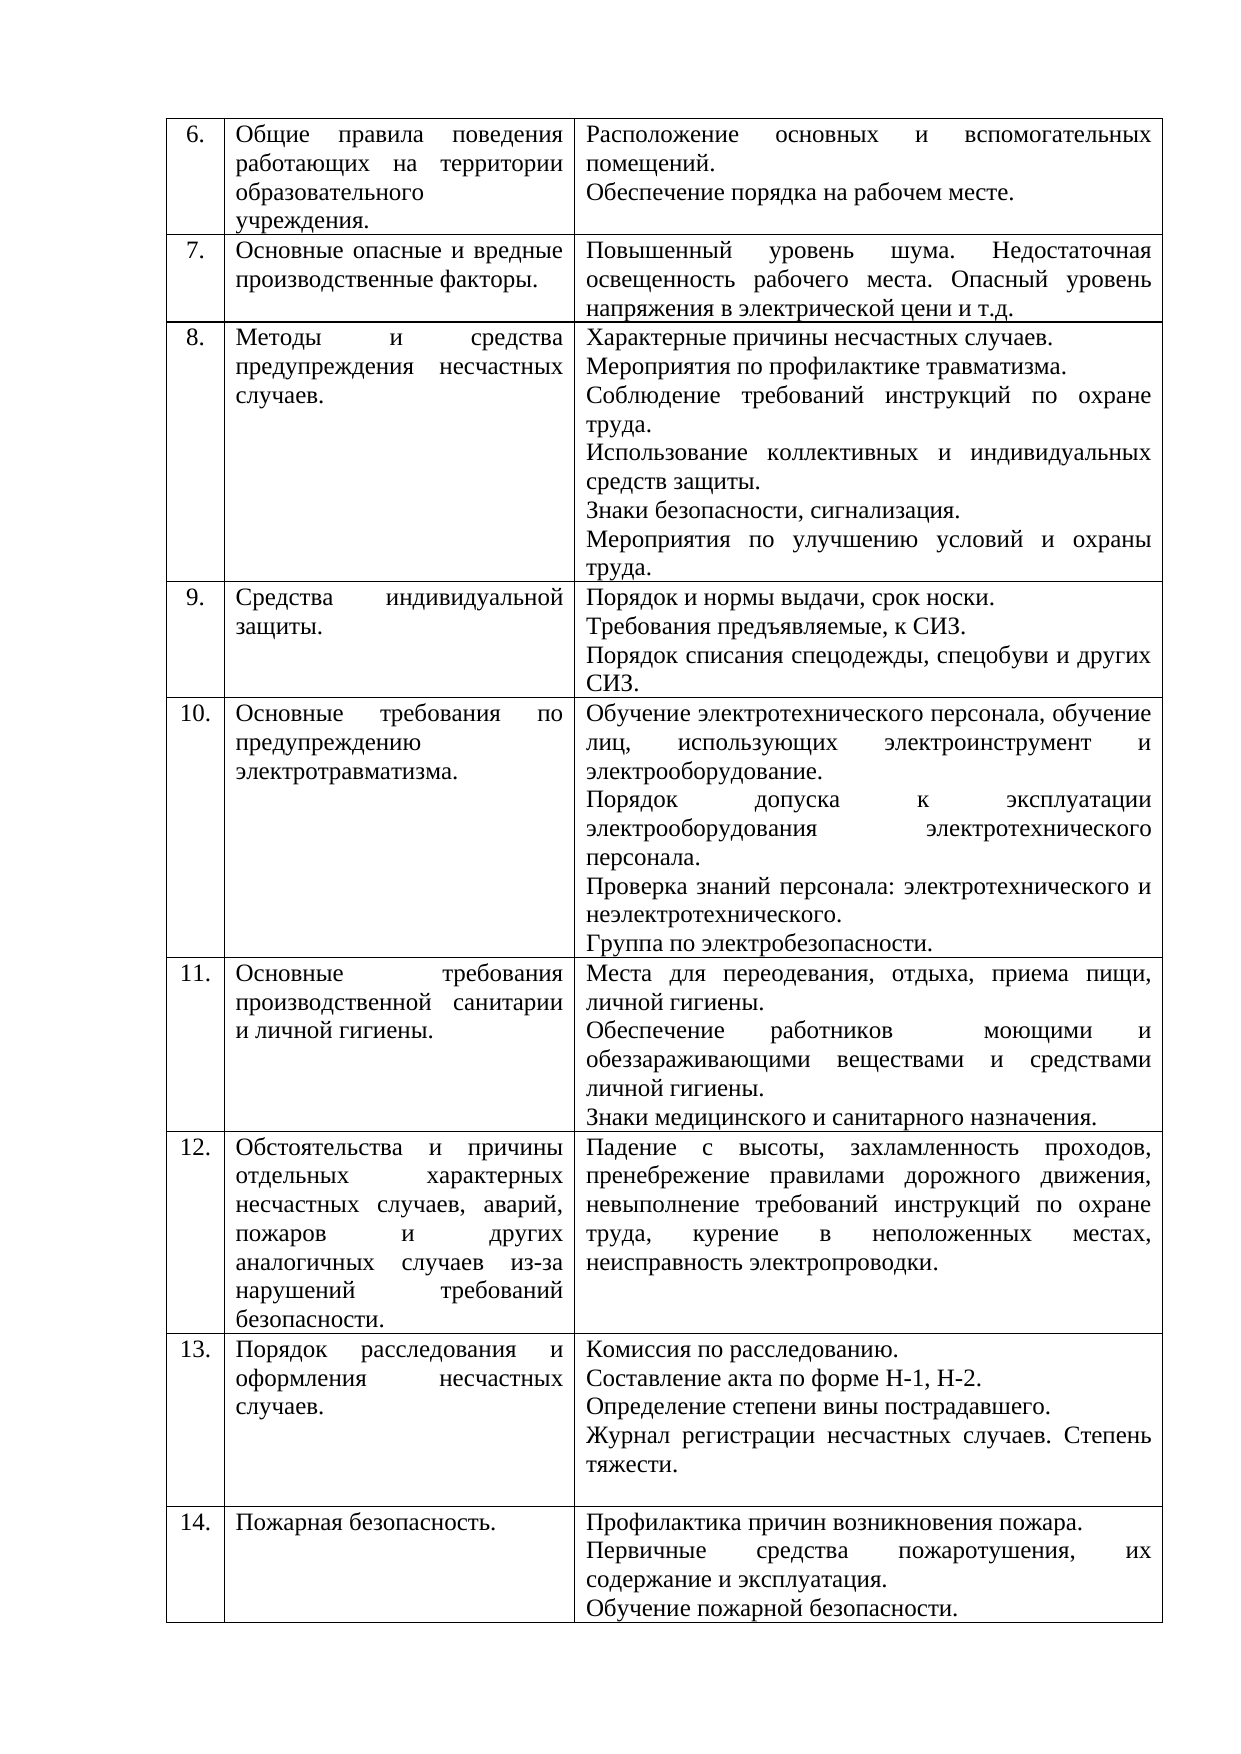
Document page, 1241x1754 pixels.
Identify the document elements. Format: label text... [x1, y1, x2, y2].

table_cell Повышенный уровень шума. Недостаточная освещенность рабочего места. Опасный уровень напряжения в электрической цени и т.д. [575, 235, 1162, 321]
table_cell Основные опасные и вредные производственные факторы. [225, 235, 574, 321]
table_cell Места для переодевания, отдыха, приема пищи, личной гигиены. Обеспечение работников моющими и обеззараживающими веществами и средствами личной гигиены. Знаки медицинского и санитарного назначения. [575, 958, 1162, 1131]
table_cell Обучение электротехнического персонала, обучение лиц, использующих электроинструмент и электрооборудование. Порядок допуска к эксплуатации электрооборудования электротехнического персонала. Проверка знаний персонала: электротехнического и неэлектротехнического. Группа по электробезопасности. [575, 698, 1162, 957]
table_cell 9. [167, 582, 224, 697]
table_cell 11. [167, 958, 224, 1131]
table_cell 12. [167, 1132, 224, 1333]
table_cell Падение с высоты, захламленность проходов, пренебрежение правилами дорожного движения, невыполнение требований инструкций по охране труда, курение в неположенных местах, неисправность электропроводки. [575, 1132, 1162, 1333]
table_cell Расположение основных и вспомогательных помещений. Обеспечение порядка на рабочем месте. [575, 119, 1162, 234]
table_cell 8. [167, 323, 224, 581]
table_cell 13. [167, 1334, 224, 1506]
table_cell Средства индивидуальной защиты. [225, 582, 574, 697]
table_cell 6. [167, 119, 224, 234]
table_cell Основные требования по предупреждению электротравматизма. [225, 698, 574, 957]
table_cell Основные требования производственной санитарии и личной гигиены. [225, 958, 574, 1131]
table_cell Обстоятельства и причины отдельных характерных несчастных случаев, аварий, пожаров и других аналогичных случаев из-за нарушений требований безопасности. [225, 1132, 574, 1333]
table_cell Характерные причины несчастных случаев. Мероприятия по профилактике травматизма. Соблюдение требований инструкций по охране труда. Использование коллективных и индивидуальных средств защиты. Знаки безопасности, сигнализация. Мероприятия по улучшению условий и охраны труда. [575, 323, 1162, 581]
table_cell Общие правила поведения работающих на территории образовательного учреждения. [225, 119, 574, 234]
table_cell 7. [167, 235, 224, 321]
table_cell 10. [167, 698, 224, 957]
table_cell Порядок расследования и оформления несчастных случаев. [225, 1334, 574, 1506]
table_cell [575, 1507, 1162, 1622]
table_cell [225, 1507, 574, 1622]
table_cell Порядок и нормы выдачи, срок носки. Требования предъявляемые, к СИЗ. Порядок списания спецодежды, спецобуви и других СИЗ. [575, 582, 1162, 697]
table_cell 14. [167, 1507, 224, 1622]
table_cell Методы и средства предупреждения несчастных случаев. [225, 323, 574, 581]
table_cell Комиссия по расследованию. Составление акта по форме Н-1, Н-2. Определение степени вины пострадавшего. Журнал регистрации несчастных случаев. Степень тяжести. [575, 1334, 1162, 1506]
